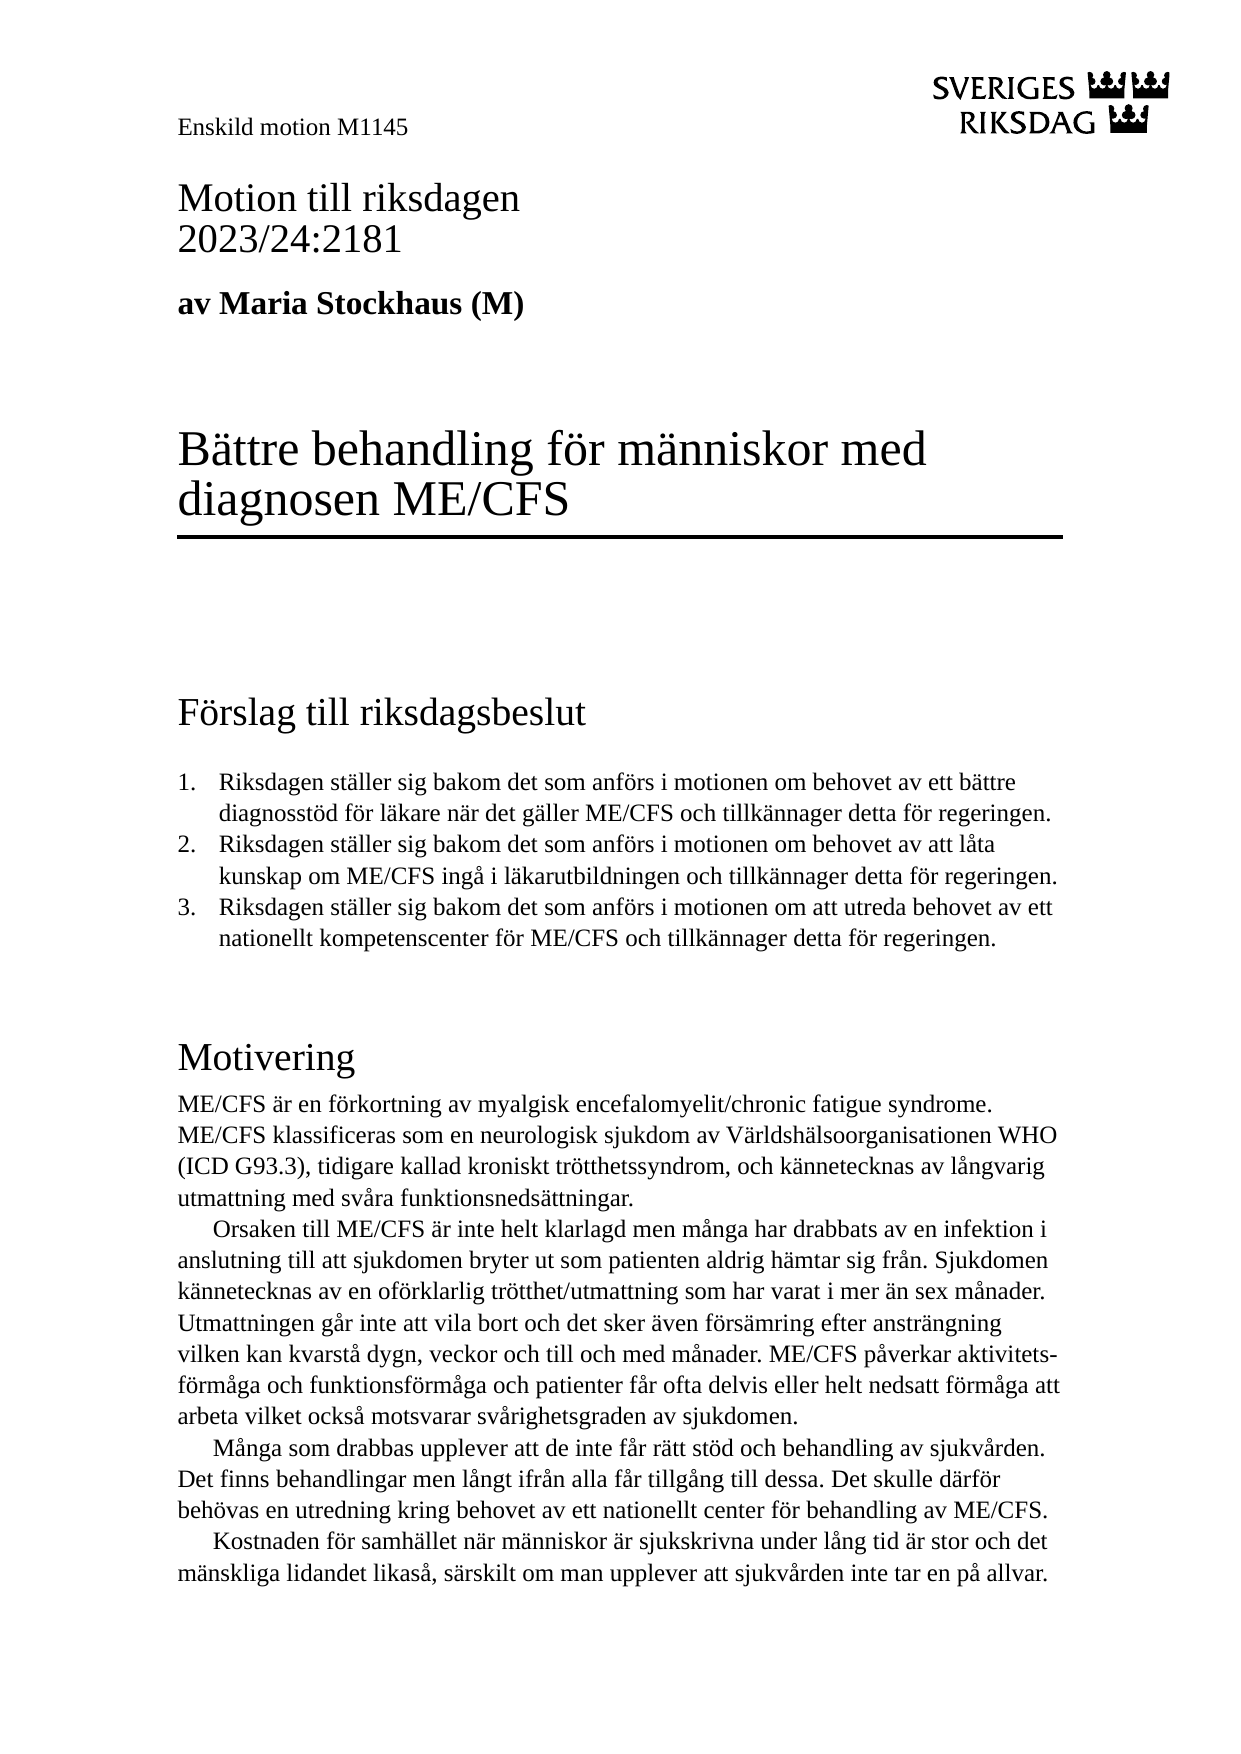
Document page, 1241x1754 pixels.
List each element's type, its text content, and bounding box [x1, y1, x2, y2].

text Orsaken till ME/CFS är inte helt klarlagd men många har drabbats av en infektion i anslutning till att sjukdomen bryter ut som patienten aldrig hämtar sig från. Sjukdomen kännetecknas av en oförklarlig trötthet/utmattning som har varat i mer än sex månader. Utmattningen går inte att vila bort och det sker även försämring efter ansträngning vilken kan kvarstå dygn, veckor och till och med månader. ME/CFS påverkar aktivitetsförmåga och funktionsförmåga och patienter får ofta delvis eller helt nedsatt förmåga att arbeta vilket också motsvarar svårighetsgraden av sjukdomen. [177, 1211, 1063, 1430]
text Kostnaden för samhället när människor är sjukskrivna under lång tid är stor och det mänskliga lidandet likaså, särskilt om man upplever att sjukvården inte tar en på allvar. [177, 1524, 1063, 1586]
text Många som drabbas upplever att de inte får rätt stöd och behandling av sjukvården. Det finns behandlingar men långt ifrån alla får tillgång till dessa. Det skulle därför behövas en utredning kring behovet av ett nationellt center för behandling av ME/CFS. [177, 1430, 1063, 1524]
text ME/CFS är en förkortning av myalgisk encefalomyelit/chronic fatigue syndrome. ME/CFS klassificeras som en neurologisk sjukdom av Världshälsoorganisationen WHO (ICD G93.3), tidigare kallad kroniskt trötthetssyndrom, och kännetecknas av långvarig utmattning med svåra funktionsnedsättningar. [177, 1086, 1063, 1211]
